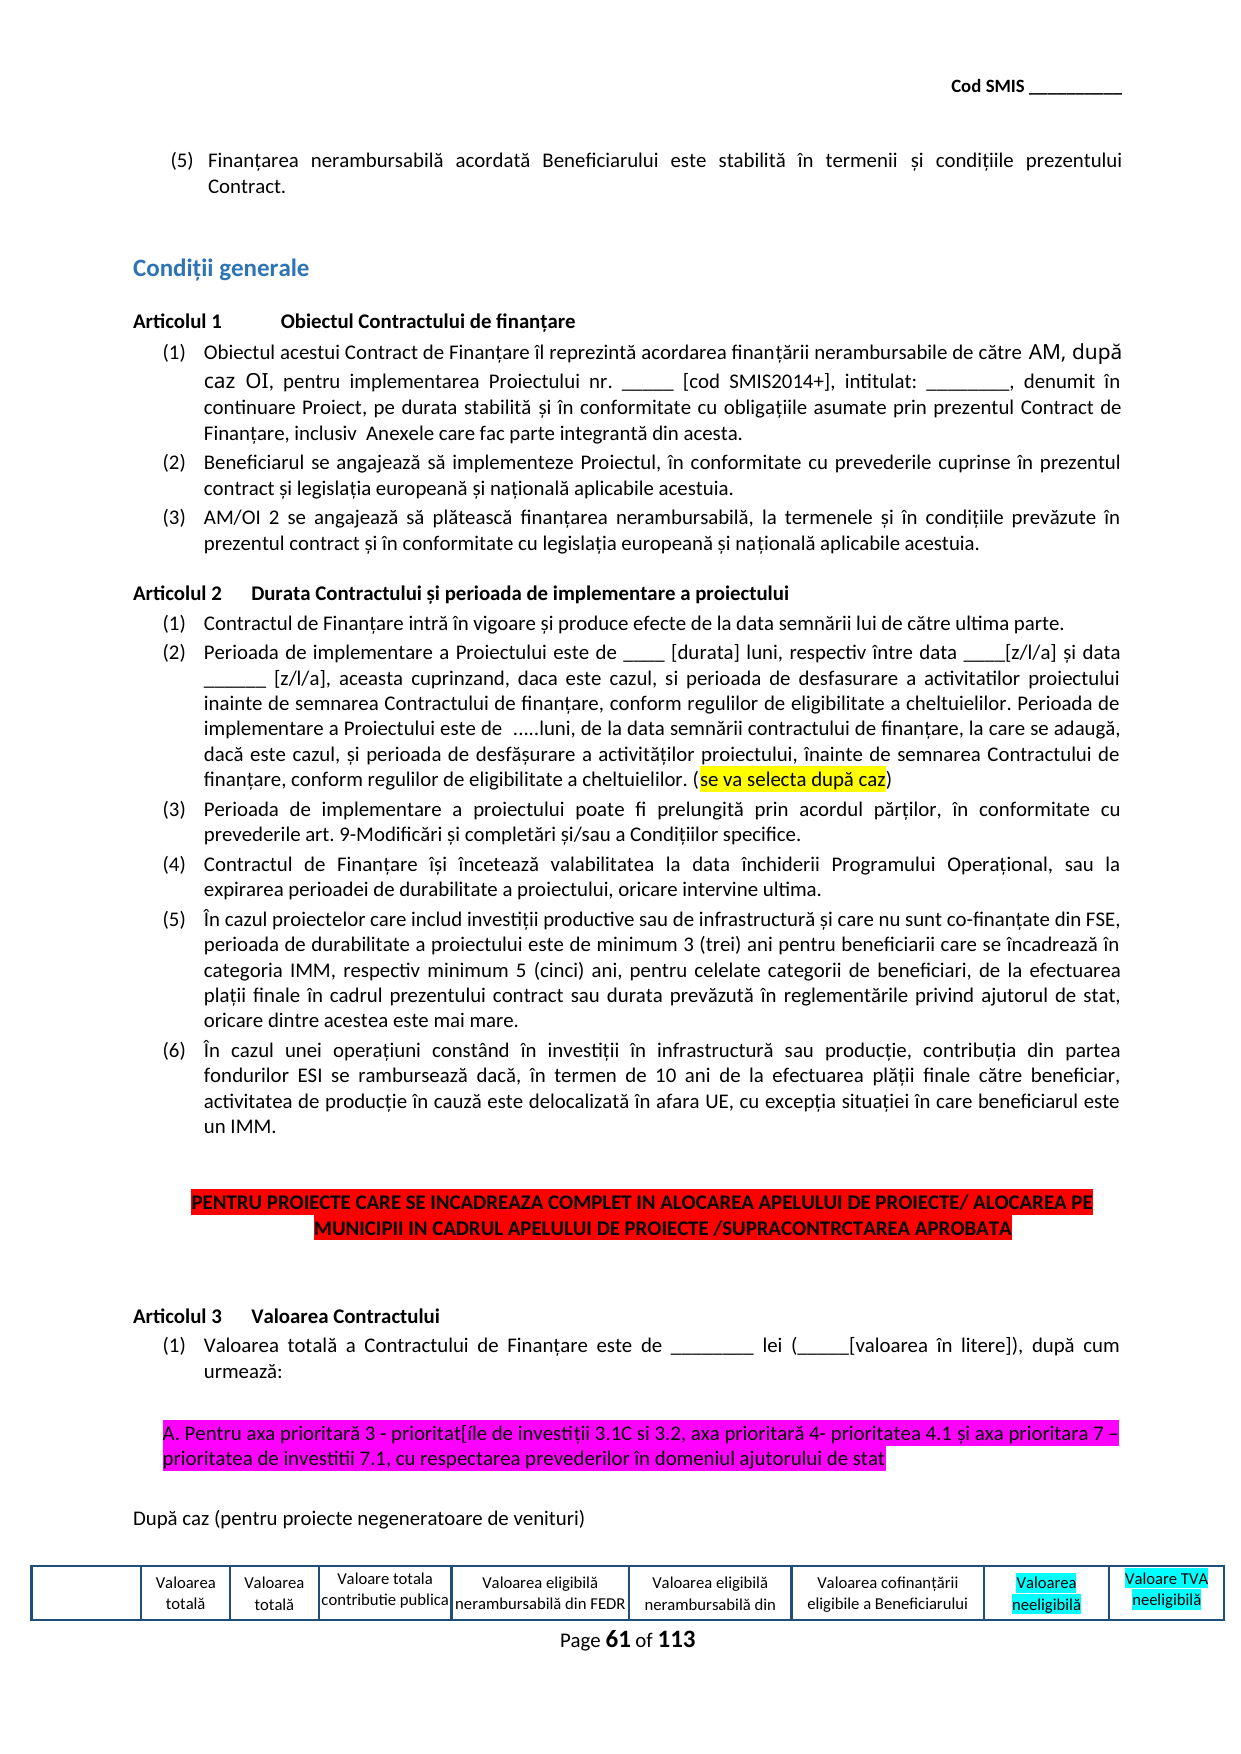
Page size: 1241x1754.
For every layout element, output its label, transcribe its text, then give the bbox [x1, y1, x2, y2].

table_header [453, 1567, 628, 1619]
text Perioada de implementare a proiectului poate fi prelungită prin acordul părților, în conformitate cu prevederile art. 9-Modificări și completări și/sau a Condițiilor specifice. [162, 796, 1122, 847]
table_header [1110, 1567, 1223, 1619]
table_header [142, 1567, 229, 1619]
text Valoarea Contractului [133, 1303, 1122, 1328]
subtitle Condiții generale [133, 252, 1122, 283]
text Perioada de implementare a Proiectului este de ____ [durata] luni, respectiv între data ____[z/l/a] și data ______ [z/l/a], aceasta cuprinzand, daca este cazul, si perioada de desfasurare a activitatilor proiectului inainte de semnarea Contractului de finanțare, conform regulilor de eligibilitate a cheltuielilor. Perioada de implementare a Proiectului este de .....luni, de la data semnării contractului de finanțare, la care se adaugă, dacă este cazul, și perioada de desfășurare a activităților proiectului, înainte de semnarea Contractului de finanțare, conform regulilor de eligibilitate a cheltuielilor. (se va selecta după caz) [162, 639, 1122, 792]
text Beneficiarul se angajează să implementeze Proiectul, în conformitate cu prevederile cuprinse în prezentul contract și legislaţia europeană şi naţională aplicabile acestuia. [162, 449, 1122, 500]
list După caz (pentru proiecte negeneratoare de venituri) [133, 1505, 1122, 1531]
text Contractul de Finanțare intră în vigoare și produce efecte de la data semnării lui de către ultima parte. [162, 610, 1122, 635]
text Durata Contractului și perioada de implementare a proiectului [133, 580, 1122, 606]
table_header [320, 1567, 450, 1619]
text În cazul proiectelor care includ investiții productive sau de infrastructură și care nu sunt co-finanțate din FSE, perioada de durabilitate a proiectului este de minimum 3 (trei) ani pentru beneficiarii care se încadrează în categoria IMM, respectiv minimum 5 (cinci) ani, pentru celelate categorii de beneficiari, de la efectuarea plații finale în cadrul prezentului contract sau durata prevăzută în reglementările privind ajutorul de stat, oricare dintre acestea este mai mare. [162, 906, 1122, 1033]
text În cazul unei operațiuni constând în investiții în infrastructură sau producție, contribuția din partea fondurilor ESI se rambursează dacă, în termen de 10 ani de la efectuarea plății finale către beneficiar, activitatea de producție în cauză este delocalizată în afara UE, cu excepția situației în care beneficiarul este un IMM. [162, 1037, 1122, 1139]
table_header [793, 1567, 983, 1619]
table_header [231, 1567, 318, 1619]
list Finanţarea nerambursabilă acordată Beneficiarului este stabilită în termenii şi condiţiile prezentului Contract. [170, 148, 1122, 198]
text Obiectul acestui Contract de Finanțare îl reprezintă acordarea finanţării nerambursabile de către AM, după caz OI, pentru implementarea Proiectului nr. _____ [cod SMIS2014+], intitulat: ________, denumit în continuare Proiect, pe durata stabilită şi în conformitate cu obligaţiile asumate prin prezentul Contract de Finanțare, inclusiv Anexele care fac parte integrantă din acesta. [162, 337, 1122, 445]
text Valoarea totală a Contractului de Finanțare este de ________ lei (_____[valoarea în litere]), după cum urmează: [162, 1333, 1122, 1383]
text AM/OI 2 se angajează să plătească finanțarea nerambursabilă, la termenele și în condițiile prevăzute în prezentul contract și în conformitate cu legislația europeană și naţională aplicabile acestuia. [162, 504, 1122, 555]
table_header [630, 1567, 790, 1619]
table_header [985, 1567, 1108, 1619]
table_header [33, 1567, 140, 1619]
list Obiectul Contractului de finanțare [133, 308, 1122, 333]
text Contractul de Finanțare își încetează valabilitatea la data închiderii Programului Operațional, sau la expirarea perioadei de durabilitate a proiectului, oricare intervine ultima. [162, 851, 1122, 902]
